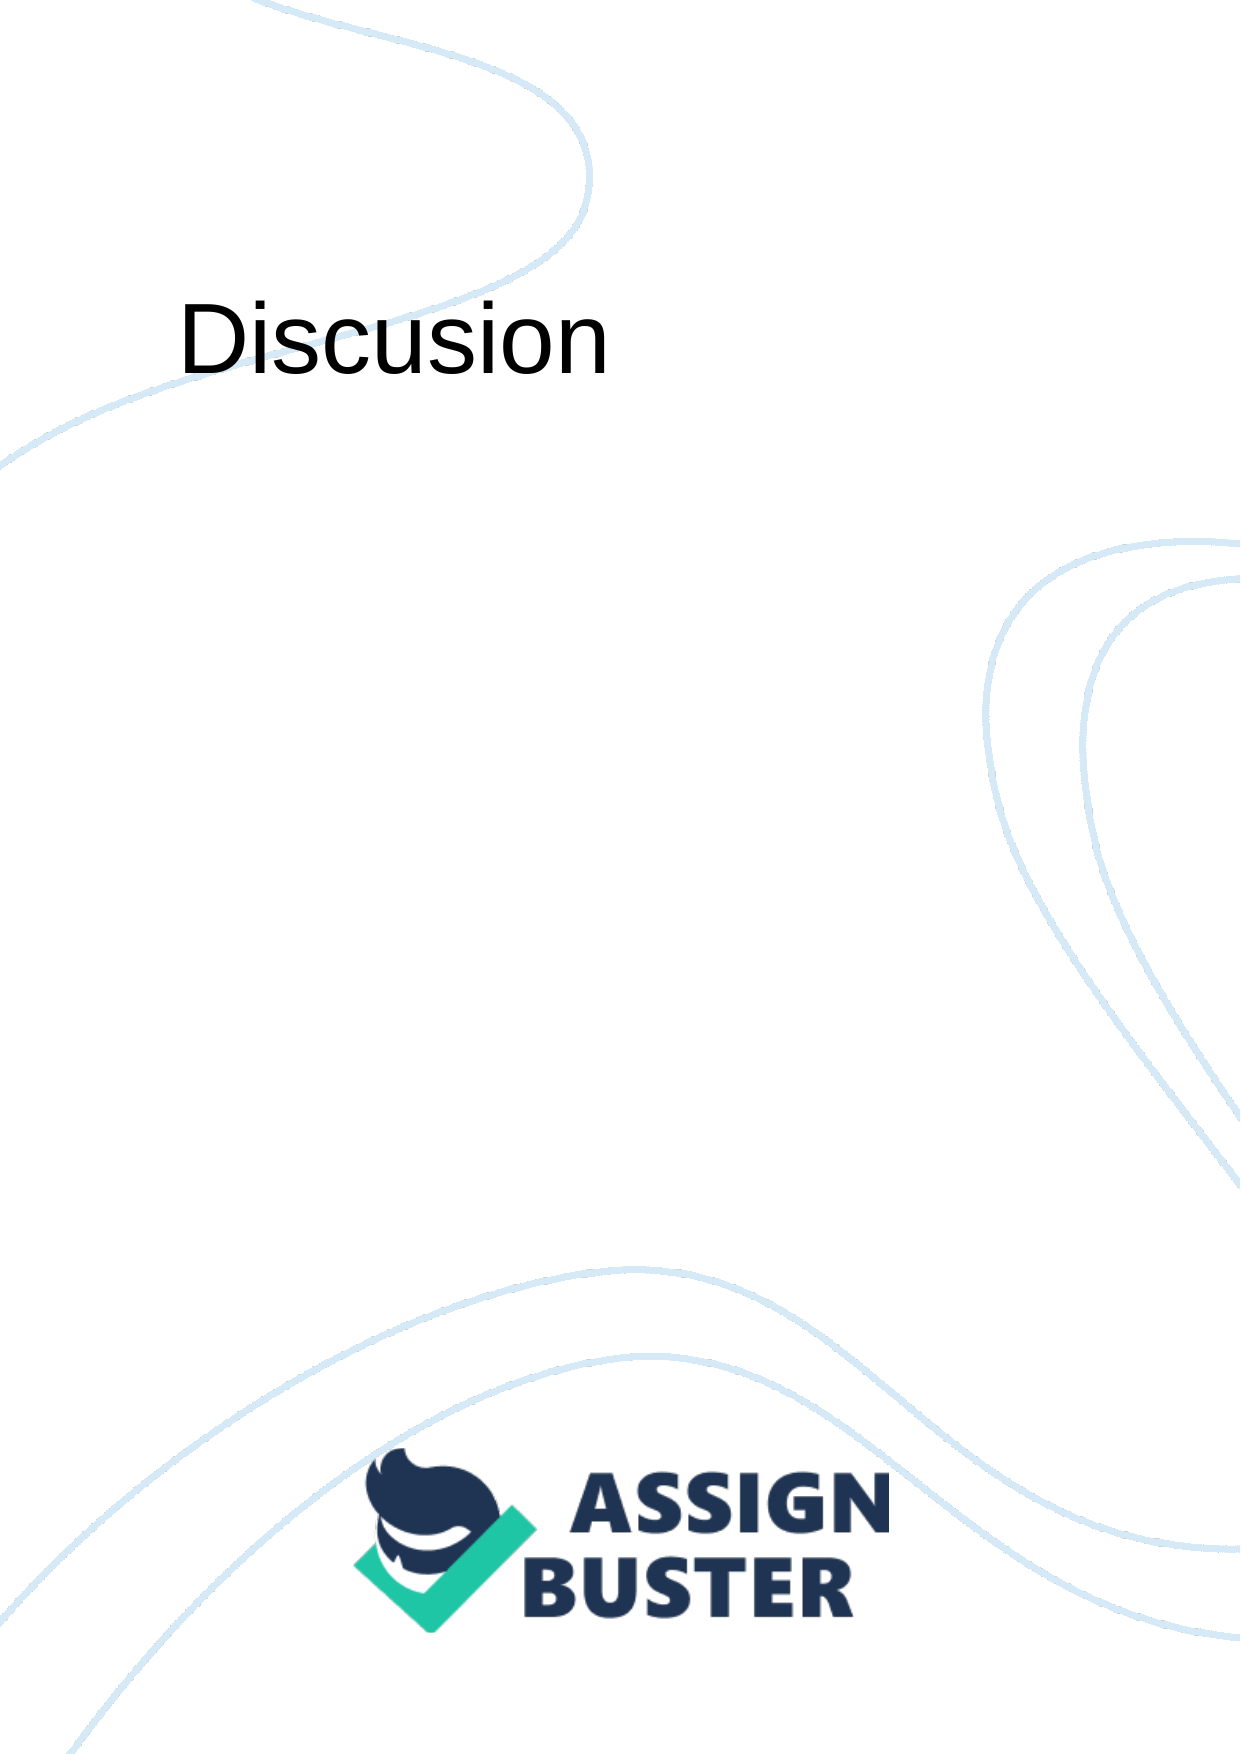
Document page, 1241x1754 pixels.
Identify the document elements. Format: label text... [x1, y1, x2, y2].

subtitle Discusion [177, 279, 1152, 394]
picture [0, 0, 1241, 1754]
